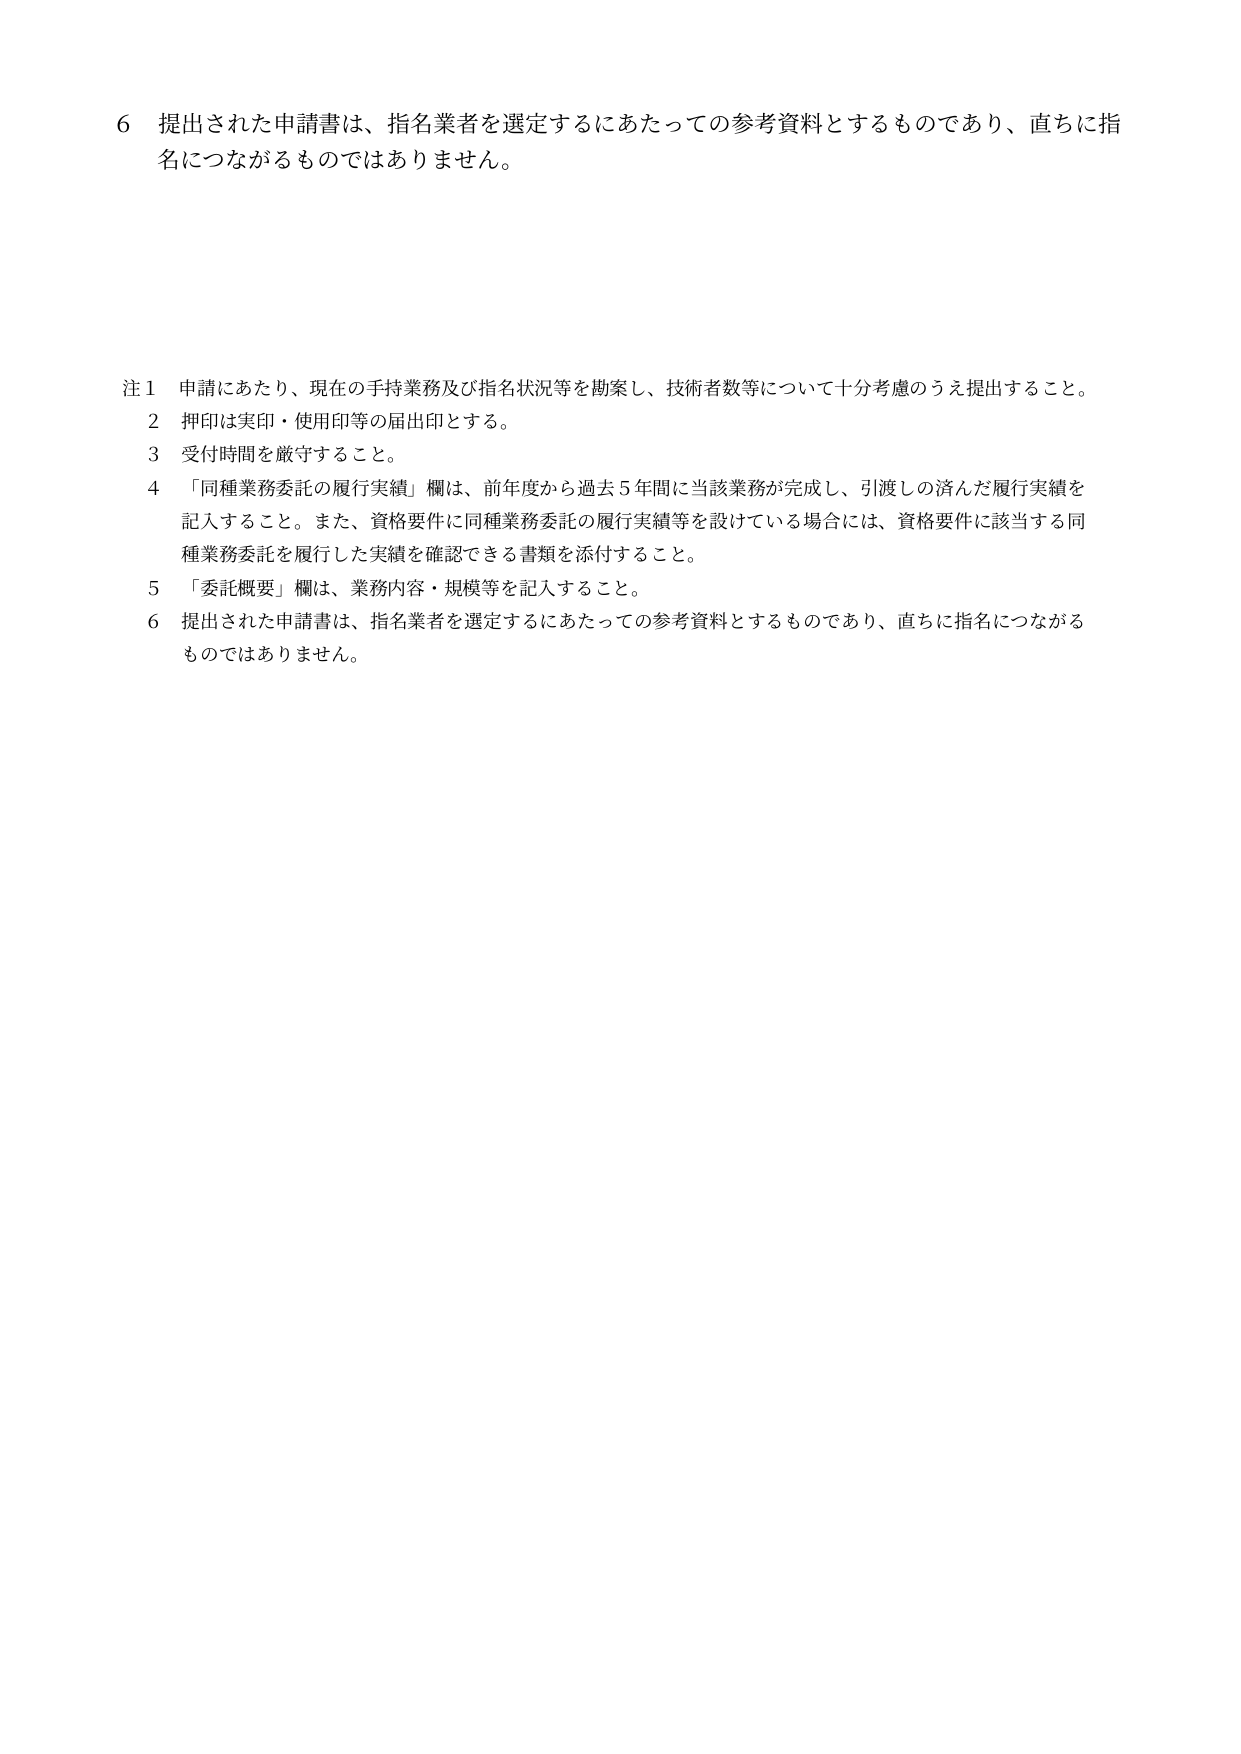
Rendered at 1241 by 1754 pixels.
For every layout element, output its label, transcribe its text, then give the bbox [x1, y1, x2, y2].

text ６ 提出された申請書は、指名業者を選定するにあたっての参考資料とするものであり、直ちに指名につながるものではありません。 [112, 104, 1128, 177]
